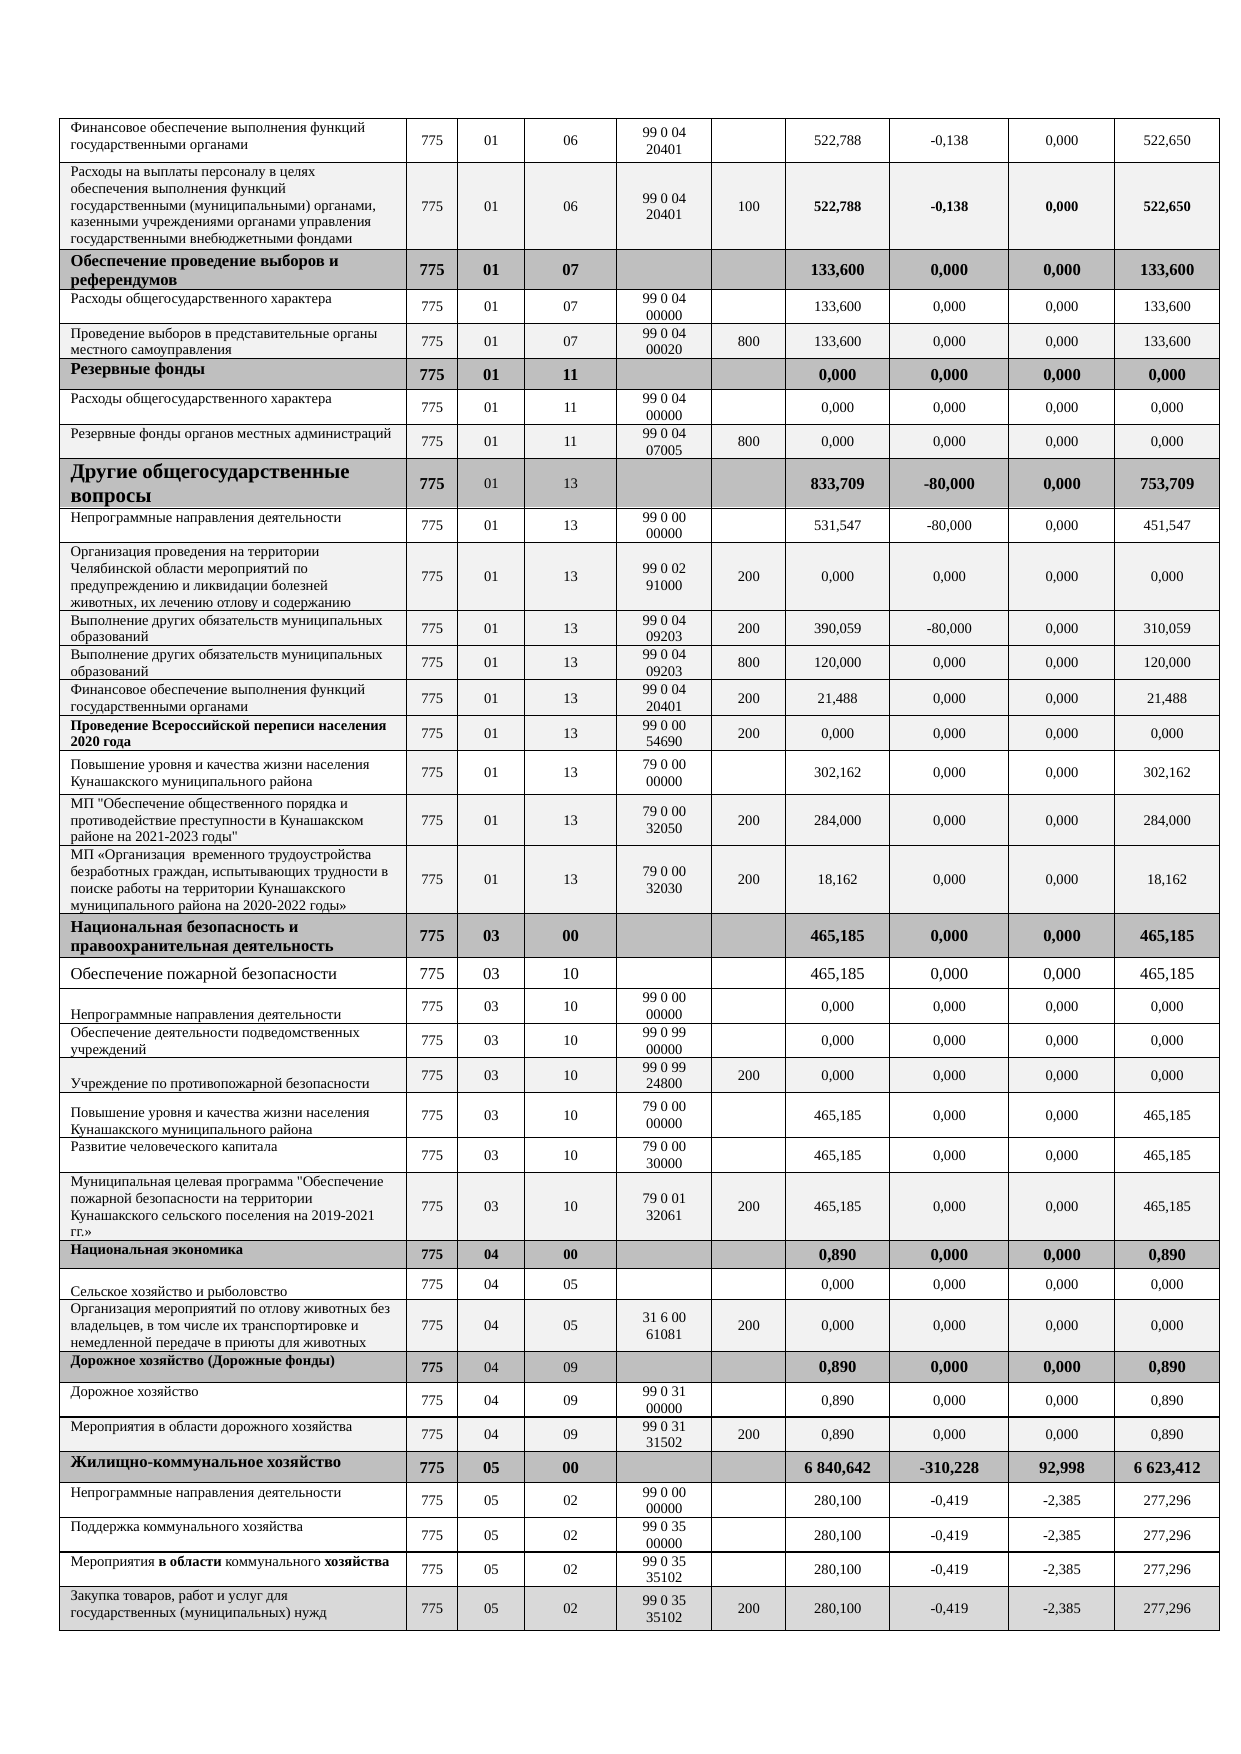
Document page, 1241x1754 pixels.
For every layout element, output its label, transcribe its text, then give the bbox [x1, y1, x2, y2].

table_cell 0,000 [786, 1058, 889, 1092]
table_cell 775 [407, 543, 457, 610]
table_cell 800 [712, 646, 785, 679]
table_cell 0,000 [1009, 1352, 1114, 1382]
table_cell 0,000 [1009, 611, 1114, 645]
table_cell 00 [525, 1241, 616, 1268]
table_cell 03 [458, 1024, 524, 1057]
table_cell 03 [458, 1138, 524, 1172]
table_cell Обеспечение проведение выборов и референдумов [60, 250, 406, 289]
table_cell 0,000 [1009, 1058, 1114, 1092]
table_cell 0,000 [890, 989, 1008, 1023]
table_cell -80,000 [890, 459, 1008, 507]
table_cell 03 [458, 1173, 524, 1240]
table_cell 10 [525, 1058, 616, 1092]
table_cell 0,000 [1009, 989, 1114, 1023]
table_cell 133,600 [1115, 324, 1219, 358]
table_cell 277,296 [1115, 1518, 1219, 1551]
table_cell [712, 1269, 785, 1299]
table_cell 01 [458, 390, 524, 424]
table_cell 0,000 [1009, 795, 1114, 845]
table_cell 01 [458, 459, 524, 507]
table_cell 0,000 [1009, 1269, 1114, 1299]
table_cell 06 [525, 119, 616, 162]
table_cell 775 [407, 1058, 457, 1092]
table_cell Обеспечение деятельности подведомственных учреждений [60, 1024, 406, 1057]
table_cell 13 [525, 646, 616, 679]
table_cell 0,000 [890, 1058, 1008, 1092]
table_cell Повышение уровня и качества жизни населения Кунашакского муниципального района [60, 751, 406, 794]
table_cell 11 [525, 390, 616, 424]
table_cell 0,000 [1009, 914, 1114, 957]
table_cell 310,059 [1115, 611, 1219, 645]
table_cell 0,000 [786, 390, 889, 424]
table_cell 99 0 02 91000 [617, 543, 711, 610]
table_cell Непрограммные направления деятельности [60, 1483, 406, 1517]
table_cell [712, 989, 785, 1023]
table_cell 0,000 [1009, 509, 1114, 542]
table_cell 0,000 [786, 989, 889, 1023]
table_cell 01 [458, 425, 524, 458]
table_cell 04 [458, 1241, 524, 1268]
table_cell [712, 958, 785, 988]
table_cell 0,000 [1009, 459, 1114, 507]
table_cell 05 [458, 1518, 524, 1551]
table_cell 13 [525, 611, 616, 645]
table_cell -0,138 [890, 163, 1008, 249]
table_cell 09 [525, 1352, 616, 1382]
table_cell Повышение уровня и качества жизни населения Кунашакского муниципального района [60, 1093, 406, 1137]
table_cell МП "Обеспечение общественного порядка и противодействие преступности в Кунашакском районе на 2021-2023 годы" [60, 795, 406, 845]
table_cell 10 [525, 1093, 616, 1137]
table_cell 02 [525, 1587, 616, 1630]
table_cell 10 [525, 989, 616, 1023]
table_cell 0,890 [1115, 1241, 1219, 1268]
table_cell Развитие человеческого капитала [60, 1138, 406, 1172]
table_cell Проведение выборов в представительные органы местного самоуправления [60, 324, 406, 358]
table_cell -0,419 [890, 1553, 1008, 1586]
table_cell 0,890 [1115, 1383, 1219, 1416]
table_cell 0,000 [1009, 1383, 1114, 1416]
table_cell 11 [525, 359, 616, 389]
table_cell 200 [712, 795, 785, 845]
table_cell 0,000 [1009, 1138, 1114, 1172]
table_cell 133,600 [786, 290, 889, 323]
table_cell 280,100 [786, 1518, 889, 1551]
table_cell 0,000 [1009, 646, 1114, 679]
table_cell 01 [458, 509, 524, 542]
table_cell 99 0 35 35102 [617, 1553, 711, 1586]
table_cell 390,059 [786, 611, 889, 645]
table_cell 79 0 01 32061 [617, 1173, 711, 1240]
table_cell 775 [407, 914, 457, 957]
table_cell 00 [525, 1452, 616, 1482]
table_cell 0,000 [786, 1024, 889, 1057]
table_cell 0,000 [786, 543, 889, 610]
table_cell 0,000 [1009, 680, 1114, 715]
table_cell -80,000 [890, 509, 1008, 542]
table_cell Организация мероприятий по отлову животных без владельцев, в том числе их транспортировке и немедленной передаче в приюты для животных [60, 1300, 406, 1351]
table_cell 99 0 00 54690 [617, 716, 711, 750]
table_cell 79 0 00 32030 [617, 846, 711, 913]
table_cell 0,000 [1009, 324, 1114, 358]
table_cell 775 [407, 163, 457, 249]
table_cell 0,000 [1009, 751, 1114, 794]
table_cell 0,000 [890, 425, 1008, 458]
table_cell 03 [458, 914, 524, 957]
table_cell 775 [407, 680, 457, 715]
table_cell 775 [407, 846, 457, 913]
table_cell 465,185 [1115, 1138, 1219, 1172]
table_cell 0,000 [890, 1352, 1008, 1382]
table_cell [712, 1093, 785, 1137]
table_cell 775 [407, 1483, 457, 1517]
table_cell 775 [407, 250, 457, 289]
table_cell [617, 1452, 711, 1482]
table_cell 465,185 [786, 1093, 889, 1137]
table_cell 99 0 00 00000 [617, 1483, 711, 1517]
table_cell 775 [407, 1352, 457, 1382]
table_cell Резервные фонды [60, 359, 406, 389]
table_cell 465,185 [1115, 1173, 1219, 1240]
table_cell Национальная экономика [60, 1241, 406, 1268]
table_cell [712, 390, 785, 424]
table_cell 99 0 31 00000 [617, 1383, 711, 1416]
table_cell 13 [525, 459, 616, 507]
table_cell 277,296 [1115, 1553, 1219, 1586]
table_cell 465,185 [786, 1173, 889, 1240]
table_cell 01 [458, 324, 524, 358]
table_cell Сельское хозяйство и рыболовство [60, 1269, 406, 1299]
table_cell 775 [407, 1518, 457, 1551]
table_cell 775 [407, 646, 457, 679]
table_cell Муниципальная целевая программа "Обеспечение пожарной безопасности на территории Кунашакского сельского поселения на 2019-2021 гг.» [60, 1173, 406, 1240]
table_cell [712, 459, 785, 507]
table_cell 133,600 [1115, 250, 1219, 289]
table_cell 302,162 [786, 751, 889, 794]
table_cell 531,547 [786, 509, 889, 542]
table_cell 775 [407, 390, 457, 424]
table_cell 13 [525, 543, 616, 610]
table_cell 133,600 [786, 324, 889, 358]
table_cell 775 [407, 1024, 457, 1057]
table_cell 13 [525, 846, 616, 913]
table_cell 99 0 04 00000 [617, 390, 711, 424]
table_cell 775 [407, 1383, 457, 1416]
table_cell 0,000 [786, 1269, 889, 1299]
table_cell 99 0 00 00000 [617, 989, 711, 1023]
table_cell [712, 509, 785, 542]
table_cell [712, 1024, 785, 1057]
table_cell 79 0 00 32050 [617, 795, 711, 845]
table_cell 13 [525, 680, 616, 715]
table_cell Дорожное хозяйство (Дорожные фонды) [60, 1352, 406, 1382]
table_cell 0,000 [890, 1241, 1008, 1268]
table_cell 13 [525, 795, 616, 845]
table_cell 0,000 [1009, 543, 1114, 610]
table_cell 775 [407, 1300, 457, 1351]
table_cell 0,000 [1115, 989, 1219, 1023]
table_cell 522,788 [786, 119, 889, 162]
table_cell 0,000 [890, 1024, 1008, 1057]
table_cell 775 [407, 958, 457, 988]
table_cell 04 [458, 1352, 524, 1382]
table_cell 05 [458, 1587, 524, 1630]
table_cell 465,185 [786, 914, 889, 957]
table_cell [712, 1553, 785, 1586]
table_cell 6 623,412 [1115, 1452, 1219, 1482]
table_cell Закупка товаров, работ и услуг для государственных (муниципальных) нужд [60, 1587, 406, 1630]
table_cell 0,000 [890, 1300, 1008, 1351]
table_cell 05 [458, 1553, 524, 1586]
table_cell 10 [525, 958, 616, 988]
table_cell Резервные фонды органов местных администраций [60, 425, 406, 458]
table_cell 6 840,642 [786, 1452, 889, 1482]
table_cell 0,000 [1009, 163, 1114, 249]
table_cell 775 [407, 1173, 457, 1240]
table_cell 0,000 [890, 795, 1008, 845]
table_cell 775 [407, 459, 457, 507]
table_cell 0,000 [1009, 359, 1114, 389]
table_cell [712, 1452, 785, 1482]
table_cell 99 0 04 20401 [617, 680, 711, 715]
table_cell 100 [712, 163, 785, 249]
table_cell 99 0 04 00000 [617, 290, 711, 323]
table_cell 302,162 [1115, 751, 1219, 794]
table_cell 200 [712, 1058, 785, 1092]
table_cell 775 [407, 751, 457, 794]
table_cell 0,000 [890, 250, 1008, 289]
table_cell [712, 1138, 785, 1172]
table_cell Непрограммные направления деятельности [60, 509, 406, 542]
table_cell 0,000 [890, 1138, 1008, 1172]
table_cell 0,890 [786, 1383, 889, 1416]
table_cell 775 [407, 1241, 457, 1268]
table_cell Организация проведения на территории Челябинской области мероприятий по предупреждению и ликвидации болезней животных, их лечению отлову и содержанию [60, 543, 406, 610]
table_cell 05 [458, 1452, 524, 1482]
table_cell 284,000 [1115, 795, 1219, 845]
table_cell МП «Организация временного трудоустройства безработных граждан, испытывающих трудности в поиске работы на территории Кунашакского муниципального района на 2020-2022 годы» [60, 846, 406, 913]
table_cell 0,000 [1115, 425, 1219, 458]
table_cell [712, 119, 785, 162]
table_cell 522,650 [1115, 163, 1219, 249]
table_cell -0,419 [890, 1518, 1008, 1551]
table_cell 465,185 [1115, 1093, 1219, 1137]
table_cell 0,000 [786, 425, 889, 458]
table_cell 04 [458, 1418, 524, 1451]
table_cell 0,000 [1009, 1173, 1114, 1240]
table_cell 0,000 [786, 359, 889, 389]
table_cell 200 [712, 680, 785, 715]
table_cell 99 0 35 00000 [617, 1518, 711, 1551]
table_cell Финансовое обеспечение выполнения функций государственными органами [60, 680, 406, 715]
table_cell 775 [407, 119, 457, 162]
table_cell 0,000 [1115, 1269, 1219, 1299]
table_cell 00 [525, 914, 616, 957]
table_cell 280,100 [786, 1483, 889, 1517]
table_cell 01 [458, 680, 524, 715]
table_cell 01 [458, 795, 524, 845]
table_cell 99 0 04 20401 [617, 119, 711, 162]
table_cell Жилищно-коммунальное хозяйство [60, 1452, 406, 1482]
table_cell 0,000 [890, 1173, 1008, 1240]
table_cell 0,000 [890, 914, 1008, 957]
table_cell 120,000 [786, 646, 889, 679]
table_cell 02 [525, 1518, 616, 1551]
table_cell 07 [525, 290, 616, 323]
table_cell 07 [525, 250, 616, 289]
table_cell [617, 1269, 711, 1299]
table_cell 0,000 [890, 958, 1008, 988]
table_cell 99 0 31 31502 [617, 1418, 711, 1451]
table_cell 99 0 99 00000 [617, 1024, 711, 1057]
table_cell 0,000 [890, 680, 1008, 715]
table_cell 0,000 [786, 716, 889, 750]
table_cell 775 [407, 1138, 457, 1172]
table_cell Расходы общегосударственного характера [60, 290, 406, 323]
table_cell 01 [458, 846, 524, 913]
table_cell 833,709 [786, 459, 889, 507]
table_cell Учреждение по противопожарной безопасности [60, 1058, 406, 1092]
table_cell 465,185 [786, 958, 889, 988]
table_cell [712, 751, 785, 794]
table_cell 465,185 [1115, 914, 1219, 957]
table_cell 0,000 [1009, 290, 1114, 323]
table_cell 0,890 [1115, 1418, 1219, 1451]
table_cell 465,185 [1115, 958, 1219, 988]
table_cell 09 [525, 1383, 616, 1416]
table_cell [712, 1352, 785, 1382]
table_cell 800 [712, 425, 785, 458]
table_cell 0,000 [1009, 846, 1114, 913]
table_cell -0,419 [890, 1483, 1008, 1517]
table_cell 0,000 [1009, 958, 1114, 988]
table_cell 775 [407, 509, 457, 542]
table_cell 775 [407, 795, 457, 845]
table_cell 0,000 [1009, 1418, 1114, 1451]
table_cell -2,385 [1009, 1553, 1114, 1586]
table_cell 0,000 [1115, 1058, 1219, 1092]
table_cell 79 0 00 30000 [617, 1138, 711, 1172]
table_cell 0,000 [1115, 390, 1219, 424]
table_cell 200 [712, 1173, 785, 1240]
table_cell 280,100 [786, 1587, 889, 1630]
table_cell 0,000 [890, 716, 1008, 750]
table_cell [617, 359, 711, 389]
table_cell 775 [407, 1093, 457, 1137]
table_cell 200 [712, 716, 785, 750]
table_cell 09 [525, 1418, 616, 1451]
table_cell Обеспечение пожарной безопасности [60, 958, 406, 988]
table_cell 03 [458, 958, 524, 988]
table_cell -80,000 [890, 611, 1008, 645]
table_cell 280,100 [786, 1553, 889, 1586]
table_cell 03 [458, 989, 524, 1023]
table_cell 0,000 [890, 1093, 1008, 1137]
table_cell -2,385 [1009, 1483, 1114, 1517]
table_cell 04 [458, 1300, 524, 1351]
table_cell 13 [525, 751, 616, 794]
table_cell 99 0 04 20401 [617, 163, 711, 249]
table_cell 775 [407, 1587, 457, 1630]
table_cell 0,000 [1009, 1300, 1114, 1351]
table_cell [712, 914, 785, 957]
table_cell 01 [458, 751, 524, 794]
table_cell 03 [458, 1093, 524, 1137]
table_cell 775 [407, 1418, 457, 1451]
table_cell 01 [458, 163, 524, 249]
table_cell Другие общегосударственные вопросы [60, 459, 406, 507]
table_cell 0,890 [1115, 1352, 1219, 1382]
table_cell Национальная безопасность и правоохранительная деятельность [60, 914, 406, 957]
table_cell 0,000 [1009, 1024, 1114, 1057]
table_cell 18,162 [1115, 846, 1219, 913]
table_cell 200 [712, 1300, 785, 1351]
table_cell 284,000 [786, 795, 889, 845]
table_cell 18,162 [786, 846, 889, 913]
table_cell 0,000 [1115, 1024, 1219, 1057]
table_cell [712, 1518, 785, 1551]
table_cell 775 [407, 716, 457, 750]
table_cell [617, 958, 711, 988]
table_cell 0,000 [890, 751, 1008, 794]
table_cell -2,385 [1009, 1587, 1114, 1630]
table_cell 04 [458, 1383, 524, 1416]
table_cell 775 [407, 1553, 457, 1586]
table_cell 200 [712, 1587, 785, 1630]
table_cell 0,000 [890, 543, 1008, 610]
table_cell 451,547 [1115, 509, 1219, 542]
table_cell 277,296 [1115, 1587, 1219, 1630]
table_cell 775 [407, 1452, 457, 1482]
table_cell 10 [525, 1173, 616, 1240]
table_cell 200 [712, 611, 785, 645]
table_cell 31 6 00 61081 [617, 1300, 711, 1351]
table_cell 01 [458, 250, 524, 289]
table_cell 05 [525, 1300, 616, 1351]
table_cell -2,385 [1009, 1518, 1114, 1551]
table_cell 0,000 [890, 390, 1008, 424]
table_cell [712, 1241, 785, 1268]
table_cell 0,000 [1009, 250, 1114, 289]
table_cell 0,000 [890, 846, 1008, 913]
table_cell 522,788 [786, 163, 889, 249]
table_cell [712, 359, 785, 389]
table_cell 79 0 00 00000 [617, 751, 711, 794]
table_cell 775 [407, 290, 457, 323]
table_cell 0,000 [1009, 716, 1114, 750]
table_cell Выполнение других обязательств муниципальных образований [60, 611, 406, 645]
table_cell 02 [525, 1553, 616, 1586]
table_cell 13 [525, 716, 616, 750]
table_cell 775 [407, 324, 457, 358]
table_cell 775 [407, 1269, 457, 1299]
table_cell 0,000 [890, 646, 1008, 679]
table_cell 522,650 [1115, 119, 1219, 162]
table_cell 11 [525, 425, 616, 458]
table_cell 775 [407, 989, 457, 1023]
table_cell 06 [525, 163, 616, 249]
table_cell -0,138 [890, 119, 1008, 162]
table_cell 0,000 [1115, 543, 1219, 610]
table_cell 07 [525, 324, 616, 358]
table_cell 02 [525, 1483, 616, 1517]
table_cell Расходы общегосударственного характера [60, 390, 406, 424]
table_cell 21,488 [1115, 680, 1219, 715]
table_cell 0,000 [786, 1300, 889, 1351]
table_cell 01 [458, 119, 524, 162]
table_cell [617, 914, 711, 957]
table_cell 13 [525, 509, 616, 542]
table_cell -310,228 [890, 1452, 1008, 1482]
table_cell [617, 1352, 711, 1382]
table_cell 0,000 [1009, 1241, 1114, 1268]
table_cell 99 0 35 35102 [617, 1587, 711, 1630]
table_cell 01 [458, 716, 524, 750]
table_cell 800 [712, 324, 785, 358]
table_cell 200 [712, 1418, 785, 1451]
table_cell Мероприятия в области дорожного хозяйства [60, 1418, 406, 1451]
table_cell 05 [525, 1269, 616, 1299]
table_cell 0,890 [786, 1352, 889, 1382]
table_cell 775 [407, 359, 457, 389]
table_cell Непрограммные направления деятельности [60, 989, 406, 1023]
table_cell 0,890 [786, 1241, 889, 1268]
table_cell 0,000 [890, 290, 1008, 323]
table_cell 79 0 00 00000 [617, 1093, 711, 1137]
table_cell 99 0 04 07005 [617, 425, 711, 458]
table_cell [712, 1383, 785, 1416]
table_cell 01 [458, 543, 524, 610]
table_cell 01 [458, 646, 524, 679]
table_cell 10 [525, 1024, 616, 1057]
table_cell 0,000 [1009, 425, 1114, 458]
table_cell 200 [712, 846, 785, 913]
table_cell 775 [407, 425, 457, 458]
table_cell 01 [458, 611, 524, 645]
table_cell 465,185 [786, 1138, 889, 1172]
table_cell 0,000 [1009, 119, 1114, 162]
table_cell [712, 1483, 785, 1517]
table_cell 0,000 [1115, 716, 1219, 750]
table_cell 0,000 [890, 1383, 1008, 1416]
table_cell Дорожное хозяйство [60, 1383, 406, 1416]
table_cell 99 0 04 09203 [617, 646, 711, 679]
table_cell [617, 1241, 711, 1268]
table_cell 10 [525, 1138, 616, 1172]
table_cell 01 [458, 290, 524, 323]
table_cell 133,600 [1115, 290, 1219, 323]
table_cell Финансовое обеспечение выполнения функций государственными органами [60, 119, 406, 162]
table_cell Мероприятия в области коммунального хозяйства [60, 1553, 406, 1586]
table_cell 21,488 [786, 680, 889, 715]
table_cell 0,000 [1115, 359, 1219, 389]
table_cell 120,000 [1115, 646, 1219, 679]
table_cell Выполнение других обязательств муниципальных образований [60, 646, 406, 679]
table_cell [617, 250, 711, 289]
table_cell 04 [458, 1269, 524, 1299]
table_cell 0,000 [890, 324, 1008, 358]
table_cell 0,890 [786, 1418, 889, 1451]
table_cell 05 [458, 1483, 524, 1517]
table_cell 92,998 [1009, 1452, 1114, 1482]
table_cell -0,419 [890, 1587, 1008, 1630]
table_cell 99 0 99 24800 [617, 1058, 711, 1092]
table_cell 0,000 [890, 1418, 1008, 1451]
table_cell 277,296 [1115, 1483, 1219, 1517]
table_cell 0,000 [1009, 390, 1114, 424]
table_cell 200 [712, 543, 785, 610]
table_cell 0,000 [1115, 1300, 1219, 1351]
table_cell 99 0 04 09203 [617, 611, 711, 645]
table_cell 133,600 [786, 250, 889, 289]
table_cell 0,000 [890, 1269, 1008, 1299]
table_cell 775 [407, 611, 457, 645]
table_cell Проведение Всероссийской переписи населения 2020 года [60, 716, 406, 750]
table_cell 03 [458, 1058, 524, 1092]
table_cell [617, 459, 711, 507]
table_cell 0,000 [1009, 1093, 1114, 1137]
table_cell [712, 250, 785, 289]
table_cell 99 0 04 00020 [617, 324, 711, 358]
table_cell 0,000 [890, 359, 1008, 389]
table_cell 99 0 00 00000 [617, 509, 711, 542]
table_cell [712, 290, 785, 323]
table_cell 01 [458, 359, 524, 389]
table_cell Поддержка коммунального хозяйства [60, 1518, 406, 1551]
table_cell 753,709 [1115, 459, 1219, 507]
